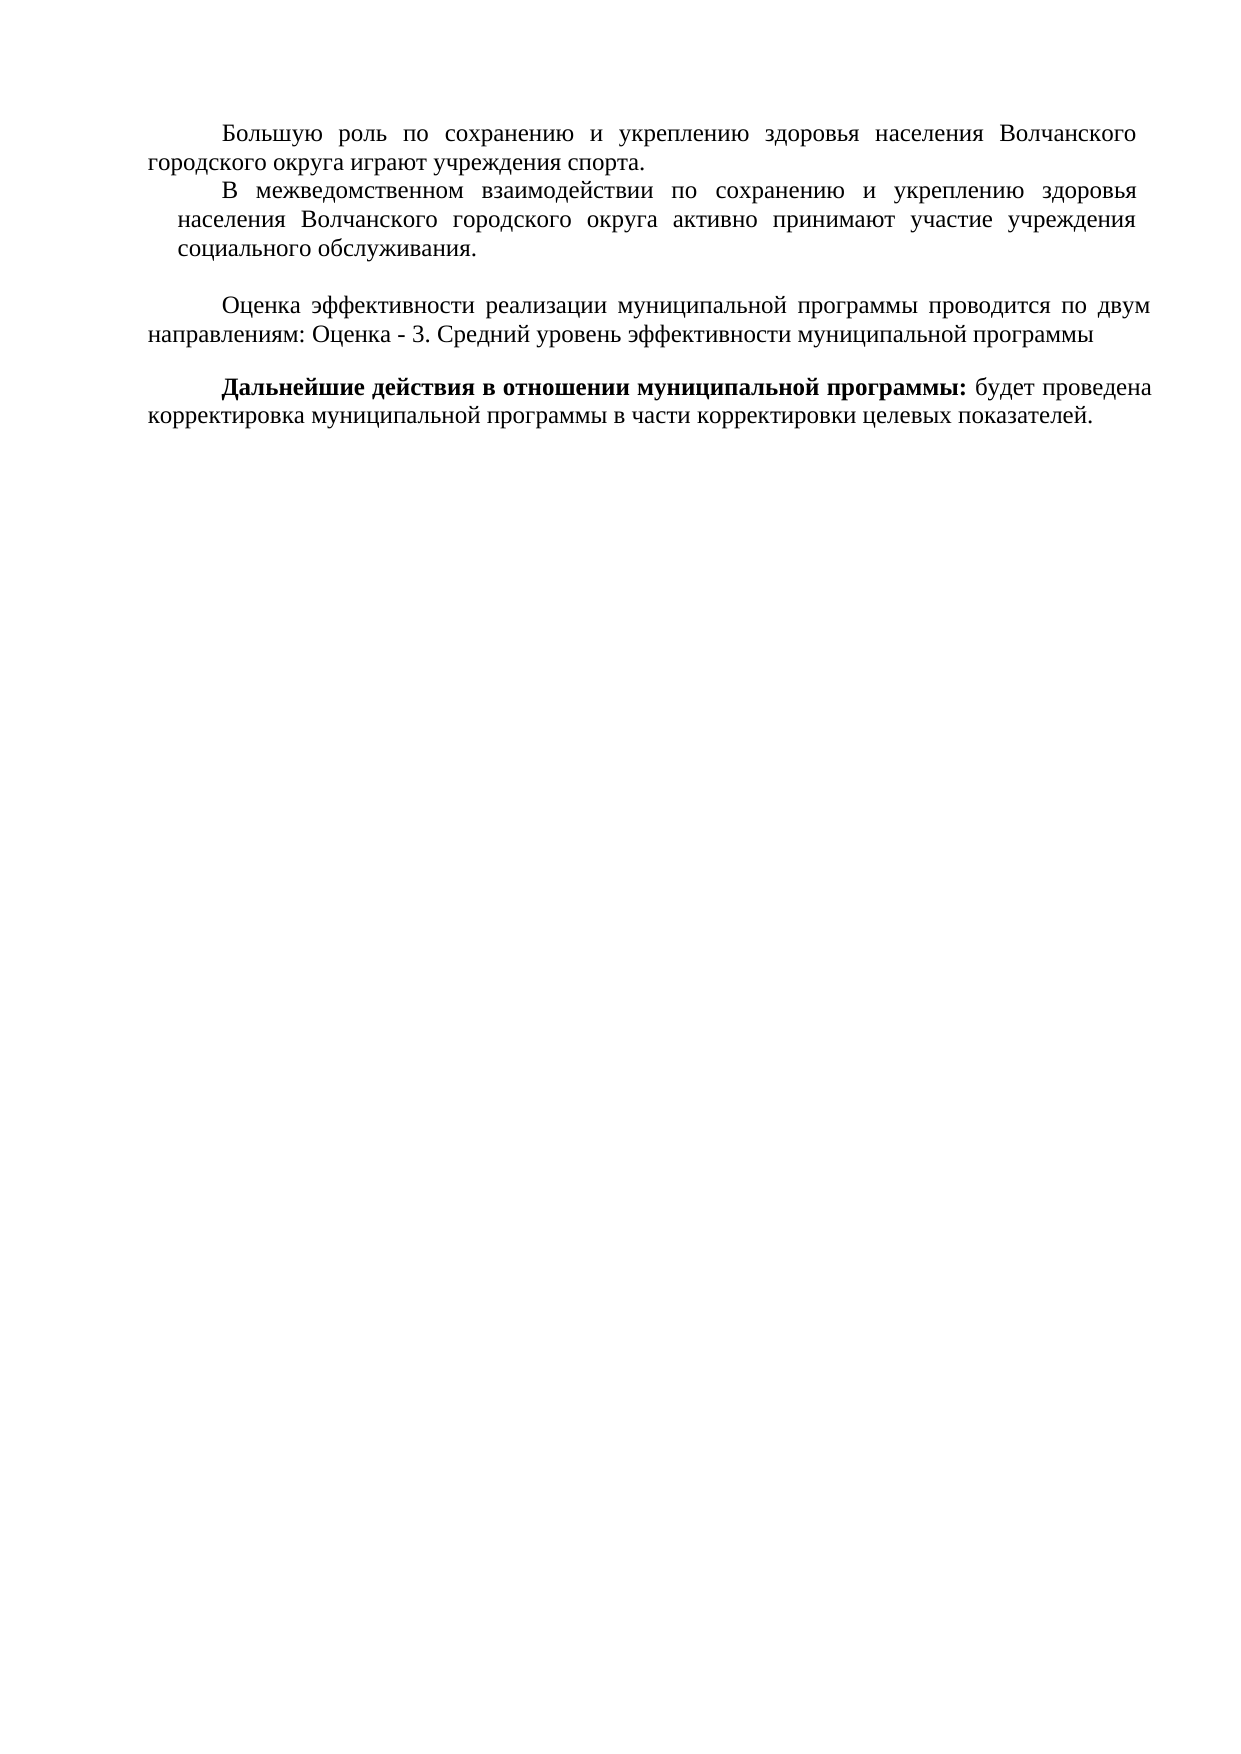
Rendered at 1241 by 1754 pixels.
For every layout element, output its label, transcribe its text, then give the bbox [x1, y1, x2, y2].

text Большую роль по сохранению и укреплению здоровья населения Волчанского городского округа играют учреждения спорта. [148, 118, 1137, 176]
text Оценка эффективности реализации муниципальной программы проводится по двум направлениям: Оценка - 3. Средний уровень эффективности муниципальной программы [148, 291, 1152, 348]
text Дальнейшие действия в отношении муниципальной программы: будет проведена корректировка муниципальной программы в части корректировки целевых показателей. [148, 372, 1152, 429]
text В межведомственном взаимодействии по сохранению и укреплению здоровья населения Волчанского городского округа активно принимают участие учреждения социального обслуживания. [177, 176, 1137, 262]
